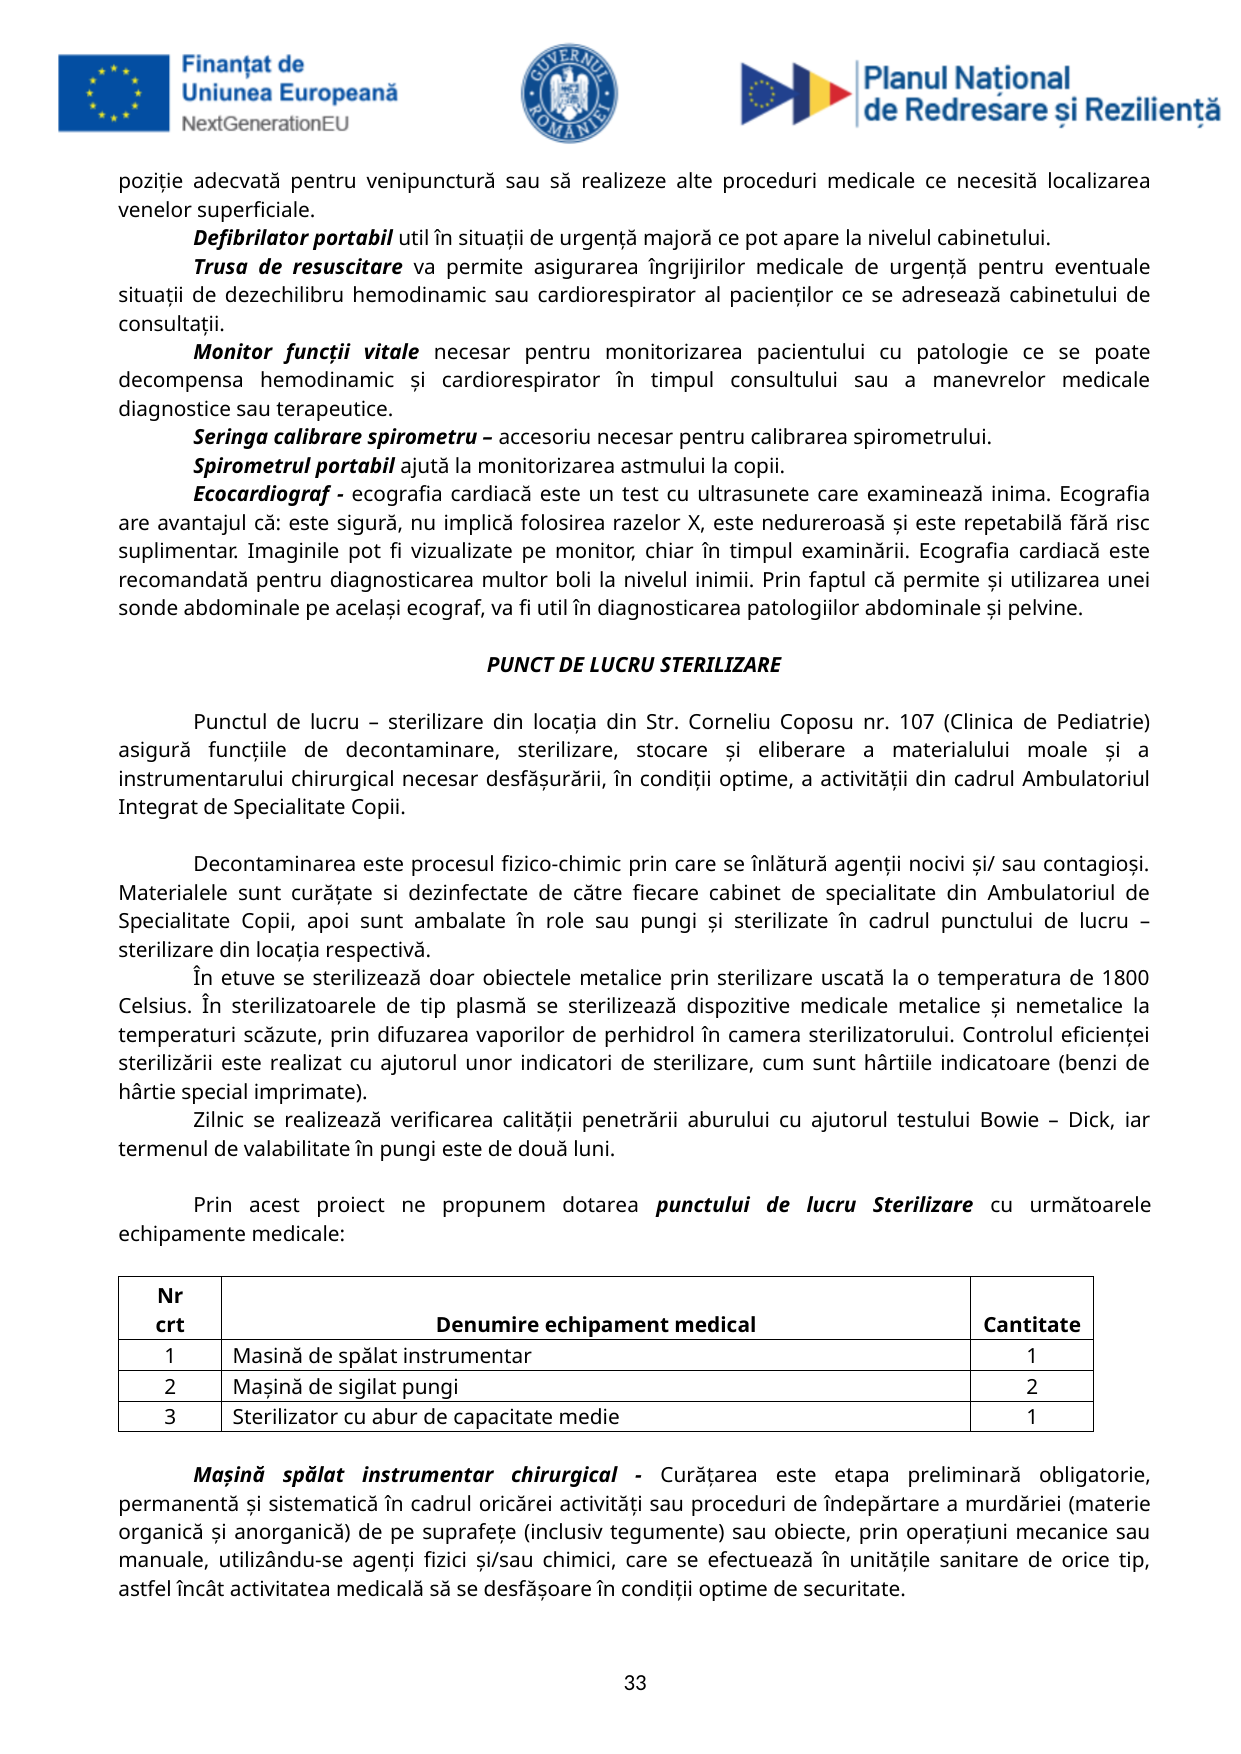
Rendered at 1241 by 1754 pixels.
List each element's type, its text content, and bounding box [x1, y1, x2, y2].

picture [0, 22, 1228, 167]
table_cell 3 [119, 1402, 221, 1431]
table_cell 1 [971, 1340, 1093, 1370]
table_cell Masină de spălat instrumentar [222, 1340, 970, 1370]
table_header Denumire echipament medical [222, 1277, 970, 1338]
text Prin acest proiect ne propunem dotarea punctului de lucru Sterilizare cu următoarele echipamente medicale: [118, 1191, 1152, 1247]
text Zilnic se realizează verificarea calității penetrării aburului cu ajutorul testului Bowie – Dick, iar termenul de valabilitate în pungi este de două luni. [118, 1105, 1152, 1162]
text Trusa de resuscitare va permite asigurarea îngrijirilor medicale de urgență pentru eventuale situații de dezechilibru hemodinamic sau cardiorespirator al pacienților ce se adresează cabinetului de consultații. [118, 252, 1152, 337]
text În etuve se sterilizează doar obiectele metalice prin sterilizare uscată la o temperatura de 1800 Celsius. În sterilizatoarele de tip plasmă se sterilizează dispozitive medicale metalice și nemetalice la temperaturi scăzute, prin difuzarea vaporilor de perhidrol în camera sterilizatorului. Controlul eficienței sterilizării este realizat cu ajutorul unor indicatori de sterilizare, cum sunt hârtiile indicatoare (benzi de hârtie special imprimate). [118, 963, 1152, 1105]
list Defibrilator portabil util în situații de urgență majoră ce pot apare la nivelul cabinetului. [118, 223, 1152, 252]
table_header Cantitate [971, 1277, 1093, 1338]
table_cell Sterilizator cu abur de capacitate medie [222, 1402, 970, 1431]
text Decontaminarea este procesul fizico-chimic prin care se înlătură agenții nocivi și/ sau contagioși. Materialele sunt curățate si dezinfectate de către fiecare cabinet de specialitate din Ambulatoriul de Specialitate Copii, apoi sunt ambalate în role sau pungi și sterilizate în cadrul punctului de lucru – sterilizare din locația respectivă. [118, 849, 1152, 963]
table_cell 2 [971, 1371, 1093, 1401]
table_cell 1 [971, 1402, 1093, 1431]
text Seringa calibrare spirometru – accesoriu necesar pentru calibrarea spirometrului. [118, 422, 1152, 451]
text Punctul de lucru – sterilizare din locația din Str. Corneliu Coposu nr. 107 (Clinica de Pediatrie) asigură funcțiile de decontaminare, sterilizare, stocare și eliberare a materialului moale și a instrumentarului chirurgical necesar desfășurării, în condiții optime, a activității din cadrul Ambulatoriul Integrat de Specialitate Copii. [118, 707, 1152, 821]
text Spirometrul portabil ajută la monitorizarea astmului la copii. [118, 451, 1152, 479]
text Ecocardiograf - ecografia cardiacă este un test cu ultrasunete care examinează inima. Ecografia are avantajul că: este sigură, nu implică folosirea razelor X, este nedureroasă și este repetabilă fără risc suplimentar. Imaginile pot fi vizualizate pe monitor, chiar în timpul examinării. Ecografia cardiacă este recomandată pentru diagnosticarea multor boli la nivelul inimii. Prin faptul că permite și utilizarea unei sonde abdominale pe același ecograf, va fi util în diagnosticarea patologiilor abdominale și pelvine. [118, 479, 1152, 622]
table_cell 2 [119, 1371, 221, 1401]
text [118, 162, 1152, 223]
text PUNCT DE LUCRU STERILIZARE [118, 650, 1152, 679]
text Monitor funcții vitale necesar pentru monitorizarea pacientului cu patologie ce se poate decompensa hemodinamic și cardiorespirator în timpul consultului sau a manevrelor medicale diagnostice sau terapeutice. [118, 337, 1152, 422]
table_cell 1 [119, 1340, 221, 1370]
text Mașină spălat instrumentar chirurgical - Curăţarea este etapa preliminară obligatorie, permanentă şi sistematică în cadrul oricărei activităţi sau proceduri de îndepărtare a murdăriei (materie organică şi anorganică) de pe suprafeţe (inclusiv tegumente) sau obiecte, prin operaţiuni mecanice sau manuale, utilizându-se agenţi fizici şi/sau chimici, care se efectuează în unităţile sanitare de orice tip, astfel încât activitatea medicală să se desfăşoare în condiţii optime de securitate. [118, 1460, 1152, 1602]
table_cell Mașină de sigilat pungi [222, 1371, 970, 1401]
table_header Nr crt [119, 1277, 221, 1338]
